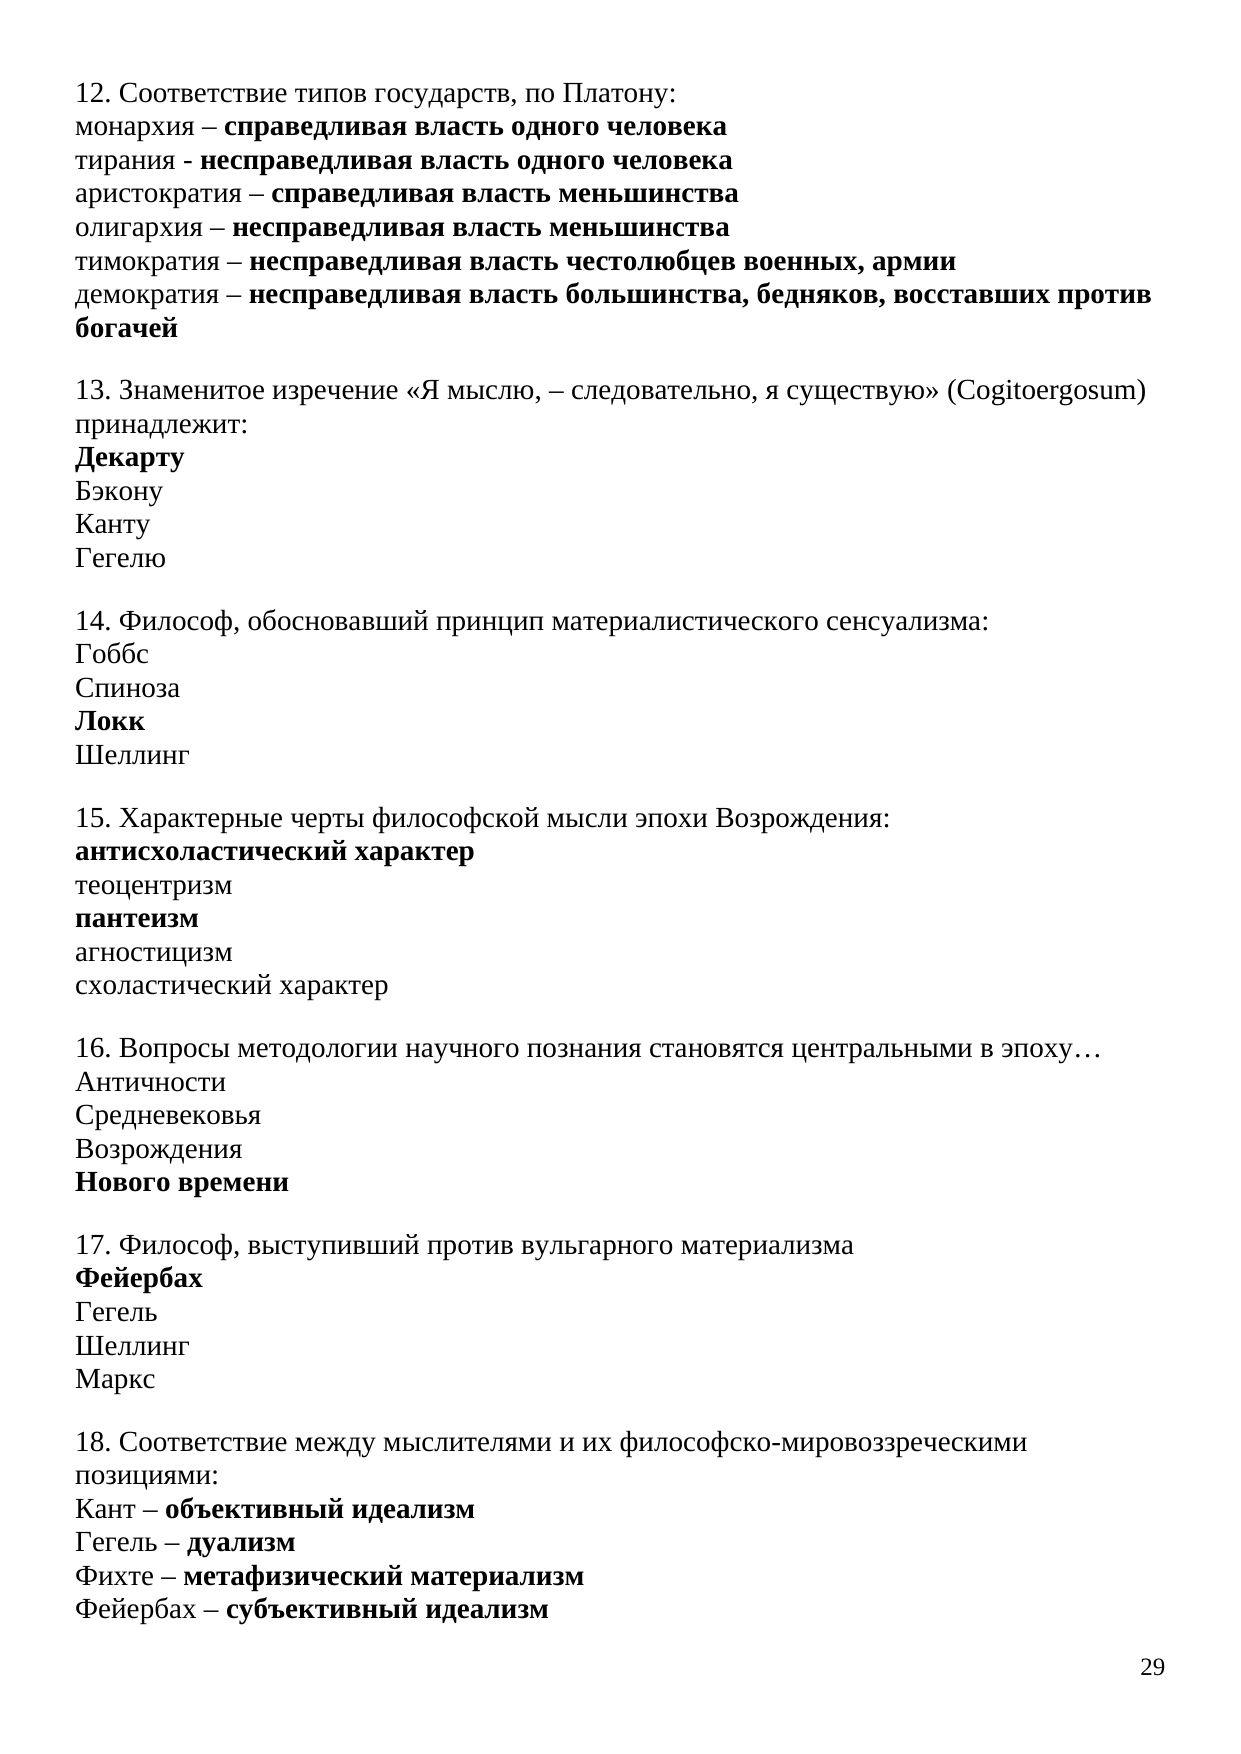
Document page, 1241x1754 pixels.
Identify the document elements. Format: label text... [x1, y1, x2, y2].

text 18. Соответствие между мыслителями и их философско-мировоззреческими позициями: Кант – объективный идеализм Гегель – дуализм Фихте – метафизический материализм Фейербах – субъективный идеализм [75, 1424, 1165, 1625]
text 16. Вопросы методологии научного познания становятся центральными в эпоху… Античности Средневековья Возрождения Нового времени [75, 1030, 1165, 1198]
text 12. Соответствие типов государств, по Платону: монархия – справедливая власть одного человека тирания - несправедливая власть одного человека аристократия – справедливая власть меньшинства олигархия – несправедливая власть меньшинства тимократия – несправедливая власть честолюбцев военных, армии демократия – несправедливая власть большинства, бедняков, восставших против богачей [75, 75, 1165, 343]
text 17. Философ, выступивший против вульгарного материализма Фейербах Гегель Шеллинг Маркс [75, 1227, 1165, 1395]
text 13. Знаменитое изречение «Я мыслю, – следовательно, я существую» (Cogitoergosum) принадлежит: Декарту Бэкону Канту Гегелю [75, 372, 1165, 574]
text 15. Характерные черты философской мысли эпохи Возрождения: антисхоластический характер теоцентризм пантеизм агностицизм схоластический характер [75, 800, 1165, 1001]
text 14. Философ, обосновавший принцип материалистического сенсуализма: Гоббс Спиноза Локк Шеллинг [75, 603, 1165, 771]
